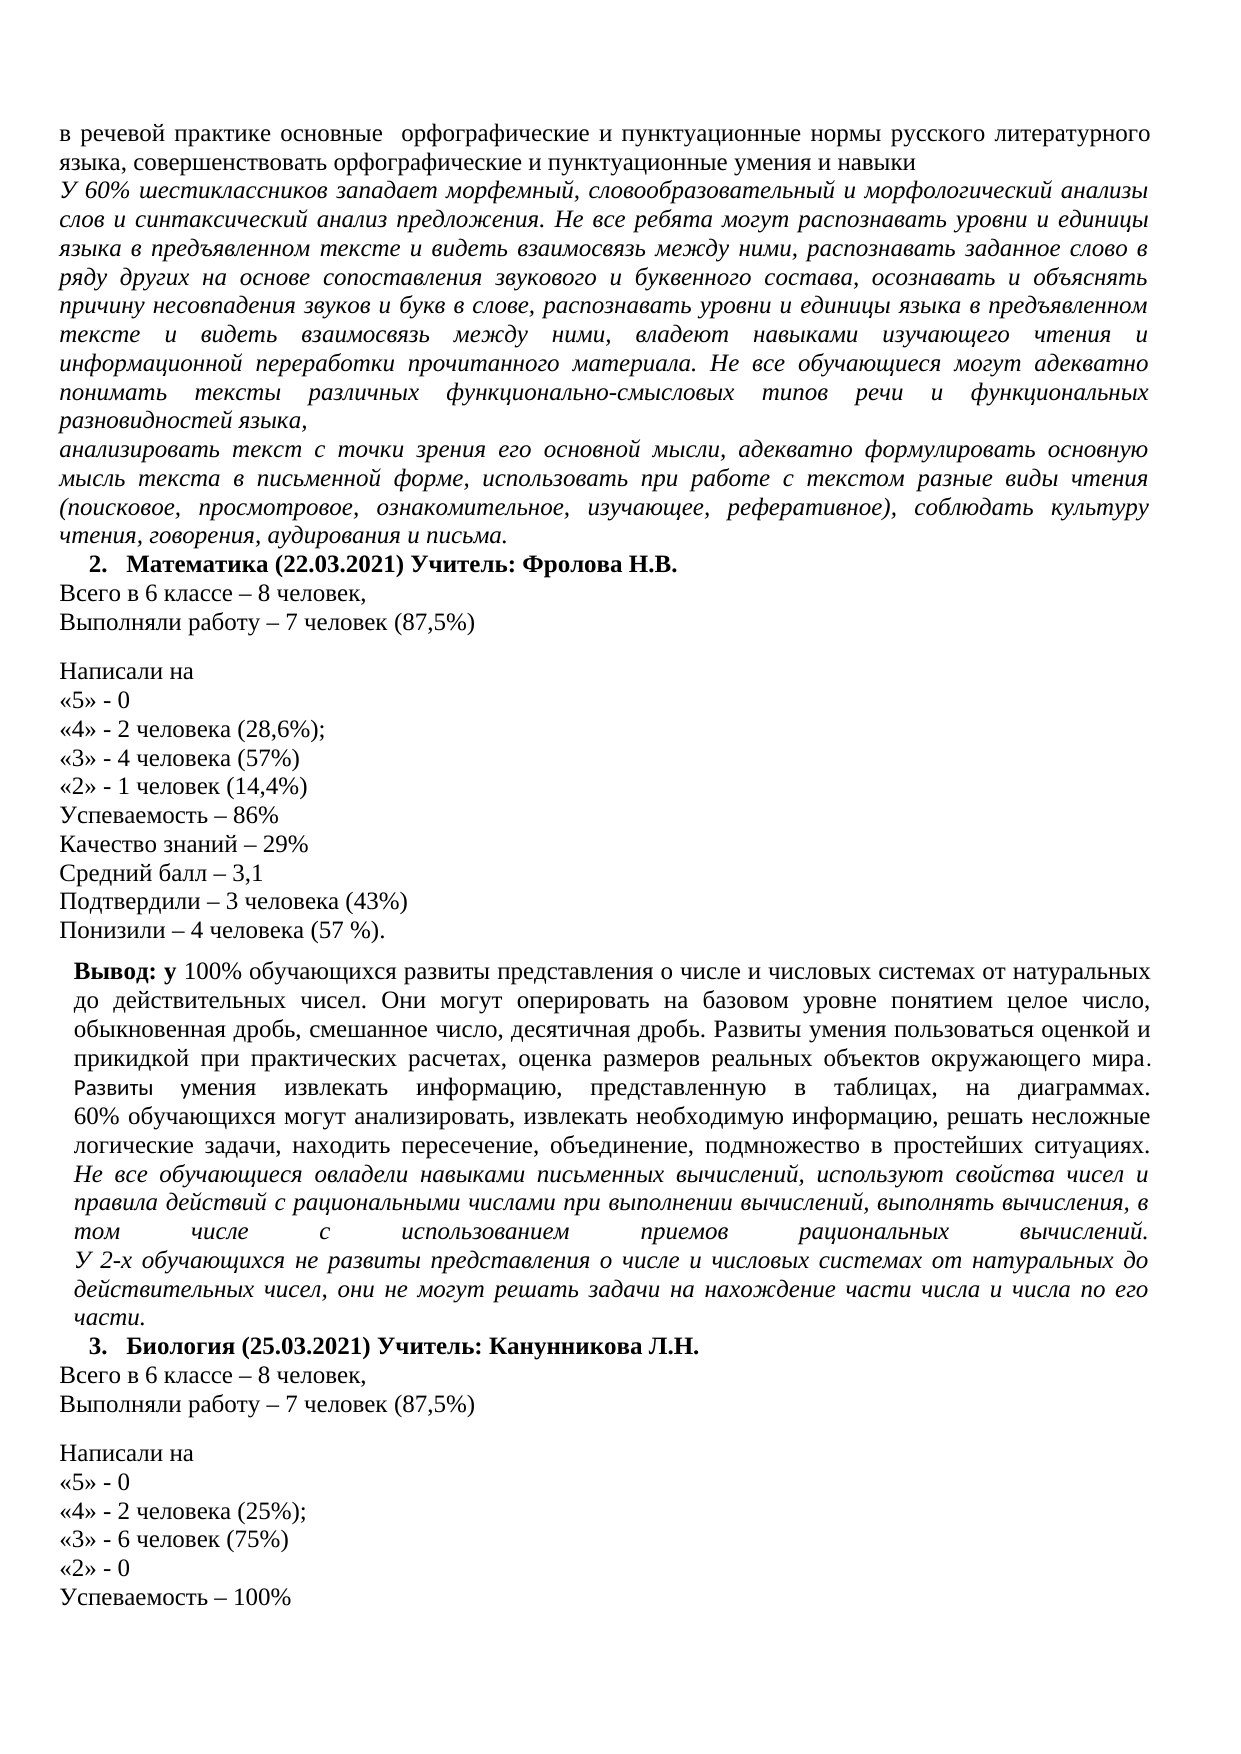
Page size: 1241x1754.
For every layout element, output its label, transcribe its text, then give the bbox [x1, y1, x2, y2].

text «3» - 6 человек (75%) [59, 1524, 1152, 1553]
text Написали на [59, 656, 1152, 685]
text Вывод: у 100% обучающихся развиты представления о числе и числовых системах от натуральных до действительных чисел. Они могут оперировать на базовом уровне понятием целое число, обыкновенная дробь, смешанное число, десятичная дробь. Развиты умения пользоваться оценкой и прикидкой при практических расчетах, оценка размеров реальных объектов окружающего мира. Развиты умения извлекать информацию, представленную в таблицах, на диаграммах. 60% обучающихся могут анализировать, извлекать необходимую информацию, решать несложные логические задачи, находить пересечение, объединение, подмножество в простейших ситуациях. Не все обучающиеся овладели навыками письменных вычислений, используют свойства чисел и правила действий с рациональными числами при выполнении вычислений, выполнять вычисления, в том числе с использованием приемов рациональных вычислений. У 2-х обучающихся не развиты представления о числе и числовых системах от натуральных до действительных чисел, они не могут решать задачи на нахождение части числа и числа по его части. [74, 956, 1152, 1331]
text Качество знаний – 29% [59, 829, 1152, 858]
text Успеваемость – 86% [59, 800, 1152, 829]
text «2» - 1 человек (14,4%) [59, 771, 1152, 800]
text Написали на [59, 1438, 1152, 1467]
list Всего в 6 классе – 8 человек, [59, 578, 1152, 607]
text «3» - 4 человека (57%) [59, 743, 1152, 771]
list Всего в 6 классе – 8 человек, [59, 1360, 1152, 1389]
text Подтвердили – 3 человека (43%) [59, 886, 1152, 915]
list Математика (22.03.2021) Учитель: Фролова Н.В. [88, 549, 1152, 578]
text «4» - 2 человека (25%); [59, 1496, 1152, 1524]
list Биология (25.03.2021) Учитель: Канунникова Л.Н. [88, 1331, 1152, 1360]
text Понизили – 4 человека (57 %). [59, 915, 1152, 944]
text «4» - 2 человека (28,6%); [59, 714, 1152, 743]
text У 60% шестиклассников западает морфемный, словообразовательный и морфологический анализы слов и синтаксический анализ предложения. Не все ребята могут распознавать уровни и единицы языка в предъявленном тексте и видеть взаимосвязь между ними, распознавать заданное слово в ряду других на основе сопоставления звукового и буквенного состава, осознавать и объяснять причину несовпадения звуков и букв в слове, распознавать уровни и единицы языка в предъявленном тексте и видеть взаимосвязь между ними, владеют навыками изучающего чтения и информационной переработки прочитанного материала. Не все обучающиеся могут адекватно понимать тексты различных функционально-смысловых типов речи и функциональных разновидностей языка, [59, 176, 1152, 434]
text Успеваемость – 100% [59, 1582, 1152, 1611]
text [59, 118, 1152, 176]
text «5» - 0 [59, 1467, 1152, 1496]
text анализировать текст с точки зрения его основной мысли, адекватно формулировать основную мысль текста в письменной форме, использовать при работе с текстом разные виды чтения (поисковое, просмотровое, ознакомительное, изучающее, реферативное), соблюдать культуру чтения, говорения, аудирования и письма. [59, 434, 1152, 549]
text «2» - 0 [59, 1553, 1152, 1582]
list Выполняли работу – 7 человек (87,5%) [59, 607, 1152, 636]
text «5» - 0 [59, 685, 1152, 714]
list Выполняли работу – 7 человек (87,5%) [59, 1389, 1152, 1417]
text Средний балл – 3,1 [59, 858, 1152, 886]
